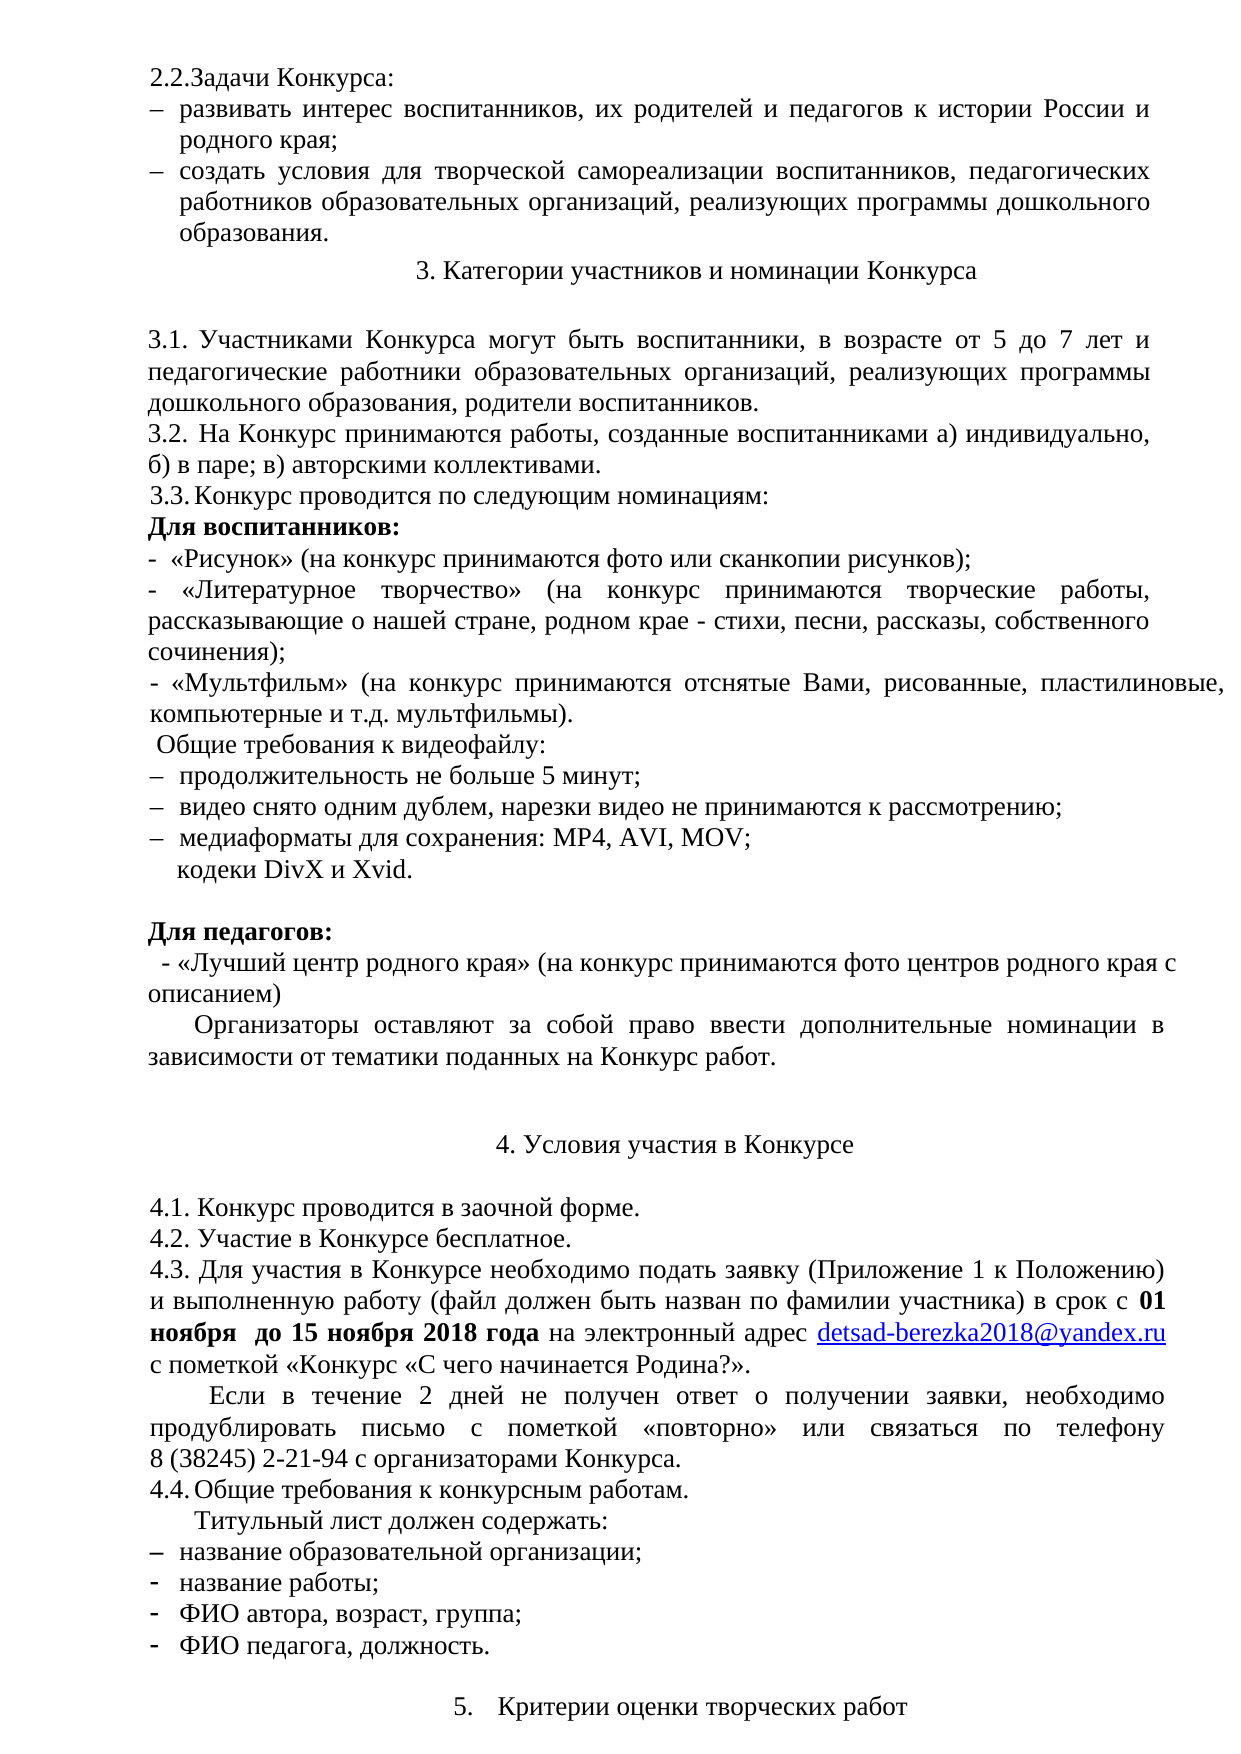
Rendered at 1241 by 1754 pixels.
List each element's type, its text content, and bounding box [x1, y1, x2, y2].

text - «Мультфильм» (на конкурс принимаются отснятые Вами, рисованные, пластилиновые, компьютерные и т.д. мультфильмы). [149, 666, 1226, 728]
text Если в течение 2 дней не получен ответ о получении заявки, необходимо продублировать письмо с пометкой «повторно» или связаться по телефону 8 (38245) 2-21-94 с организаторами Конкурса. [149, 1379, 1166, 1473]
list название образовательной организации; [149, 1535, 1226, 1566]
subtitle Критерии оценки творческих работ [135, 1691, 1226, 1722]
text Общие требования к видеофайлу: [149, 728, 1226, 760]
list медиаформаты для сохранения: MP4, AVI, MOV; [149, 822, 1153, 853]
list Общие требования к конкурсным работам. [149, 1473, 1166, 1504]
list Для воспитанников: [148, 511, 1226, 542]
list видео снято одним дублем, нарезки видео не принимаются к рассмотрению; [149, 791, 1153, 822]
list Титульный лист должен содержать: [194, 1504, 1166, 1535]
list ФИО автора, возраст, группа; [149, 1598, 1226, 1629]
text 4.2. Участие в Конкурсе бесплатное. [149, 1222, 1166, 1253]
list создать условия для творческой самореализации воспитанников, педагогических работников образовательных организаций, реализующих программы дошкольного образования. [149, 154, 1151, 248]
text 4.3. Для участия в Конкурсе необходимо подать заявку (Приложение 1 к Положению) и выполненную работу (файл должен быть назван по фамилии участника) в срок с 01 ноября до 15 ноября 2018 года на электронный адрес detsad-berezka2018@yandex.ru с пометкой «Конкурс «С чего начинается Родина?». [149, 1253, 1166, 1379]
subtitle Категории участников и номинации Конкурса [167, 255, 1226, 286]
list Участниками Конкурса могут быть воспитанники, в возрасте от 5 до 7 лет и педагогические работники образовательных организаций, реализующих программы дошкольного образования, родители воспитанников. [148, 324, 1152, 417]
text - «Лучший центр родного края» (на конкурс принимаются фото центров родного края с описанием) [148, 946, 1226, 1008]
text - «Рисунок» (на конкурс принимаются фото или сканкопии рисунков); [148, 542, 1151, 573]
list ФИО педагога, должность. [149, 1629, 1226, 1660]
text Для педагогов: [148, 915, 1226, 946]
text кодеки DivX и Xvid. [149, 853, 1153, 884]
list На Конкурс принимаются работы, созданные воспитанниками а) индивидуально, б) в паре; в) авторскими коллективами. [148, 417, 1152, 479]
list 2.2.Задачи Конкурса: [149, 61, 1226, 92]
list название работы; [149, 1566, 1226, 1598]
list продолжительность не больше 5 минут; [149, 760, 1153, 791]
subtitle Условия участия в Конкурсе [496, 1129, 1226, 1160]
text - «Литературное творчество» (на конкурс принимаются творческие работы, рассказывающие о нашей стране, родном крае - стихи, песни, рассказы, собственного сочинения); [148, 573, 1151, 666]
list Организаторы оставляют за собой право ввести дополнительные номинации в зависимости от тематики поданных на Конкурс работ. [148, 1008, 1166, 1071]
list Конкурс проводится по следующим номинациям: [148, 479, 1226, 511]
text 4.1. Конкурс проводится в заочной форме. [149, 1191, 1166, 1222]
list развивать интерес воспитанников, их родителей и педагогов к истории России и родного края; [149, 92, 1151, 154]
